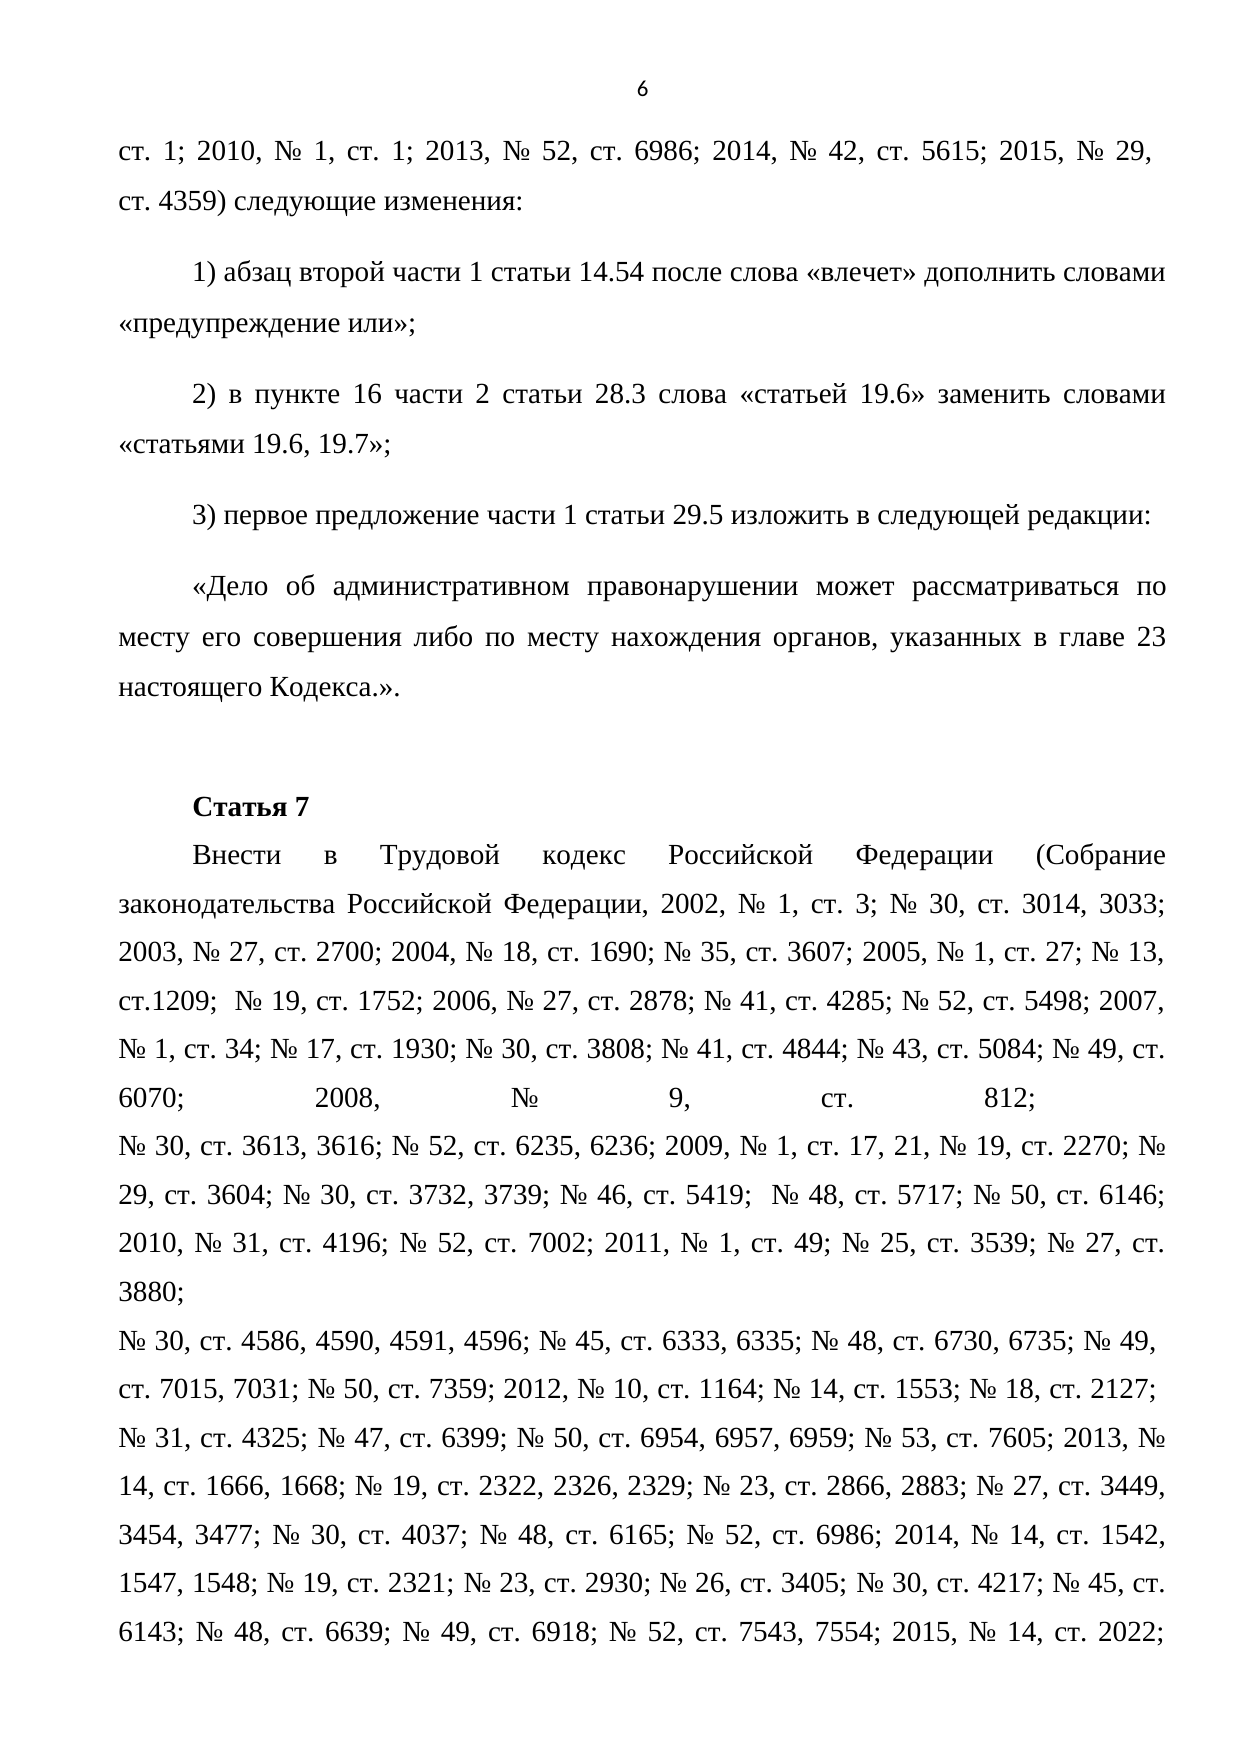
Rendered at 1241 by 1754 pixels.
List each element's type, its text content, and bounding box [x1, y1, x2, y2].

text 2) в пункте 16 части 2 статьи 28.3 слова «статьей 19.6» заменить словами «статьями 19.6, 19.7»; [118, 376, 1167, 460]
text «Дело об административном правонарушении может рассматриваться по месту его совершения либо по месту нахождения органов, указанных в главе 23 настоящего Кодекса.». [118, 568, 1167, 703]
text Статья 7 [118, 789, 1167, 822]
text 1) абзац второй части 1 статьи 14.54 после слова «влечет» дополнить словами «предупреждение или»; [118, 254, 1167, 338]
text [118, 133, 1167, 217]
text 3) первое предложение части 1 статьи 29.5 изложить в следующей редакции: [118, 497, 1167, 531]
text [118, 837, 1167, 1647]
